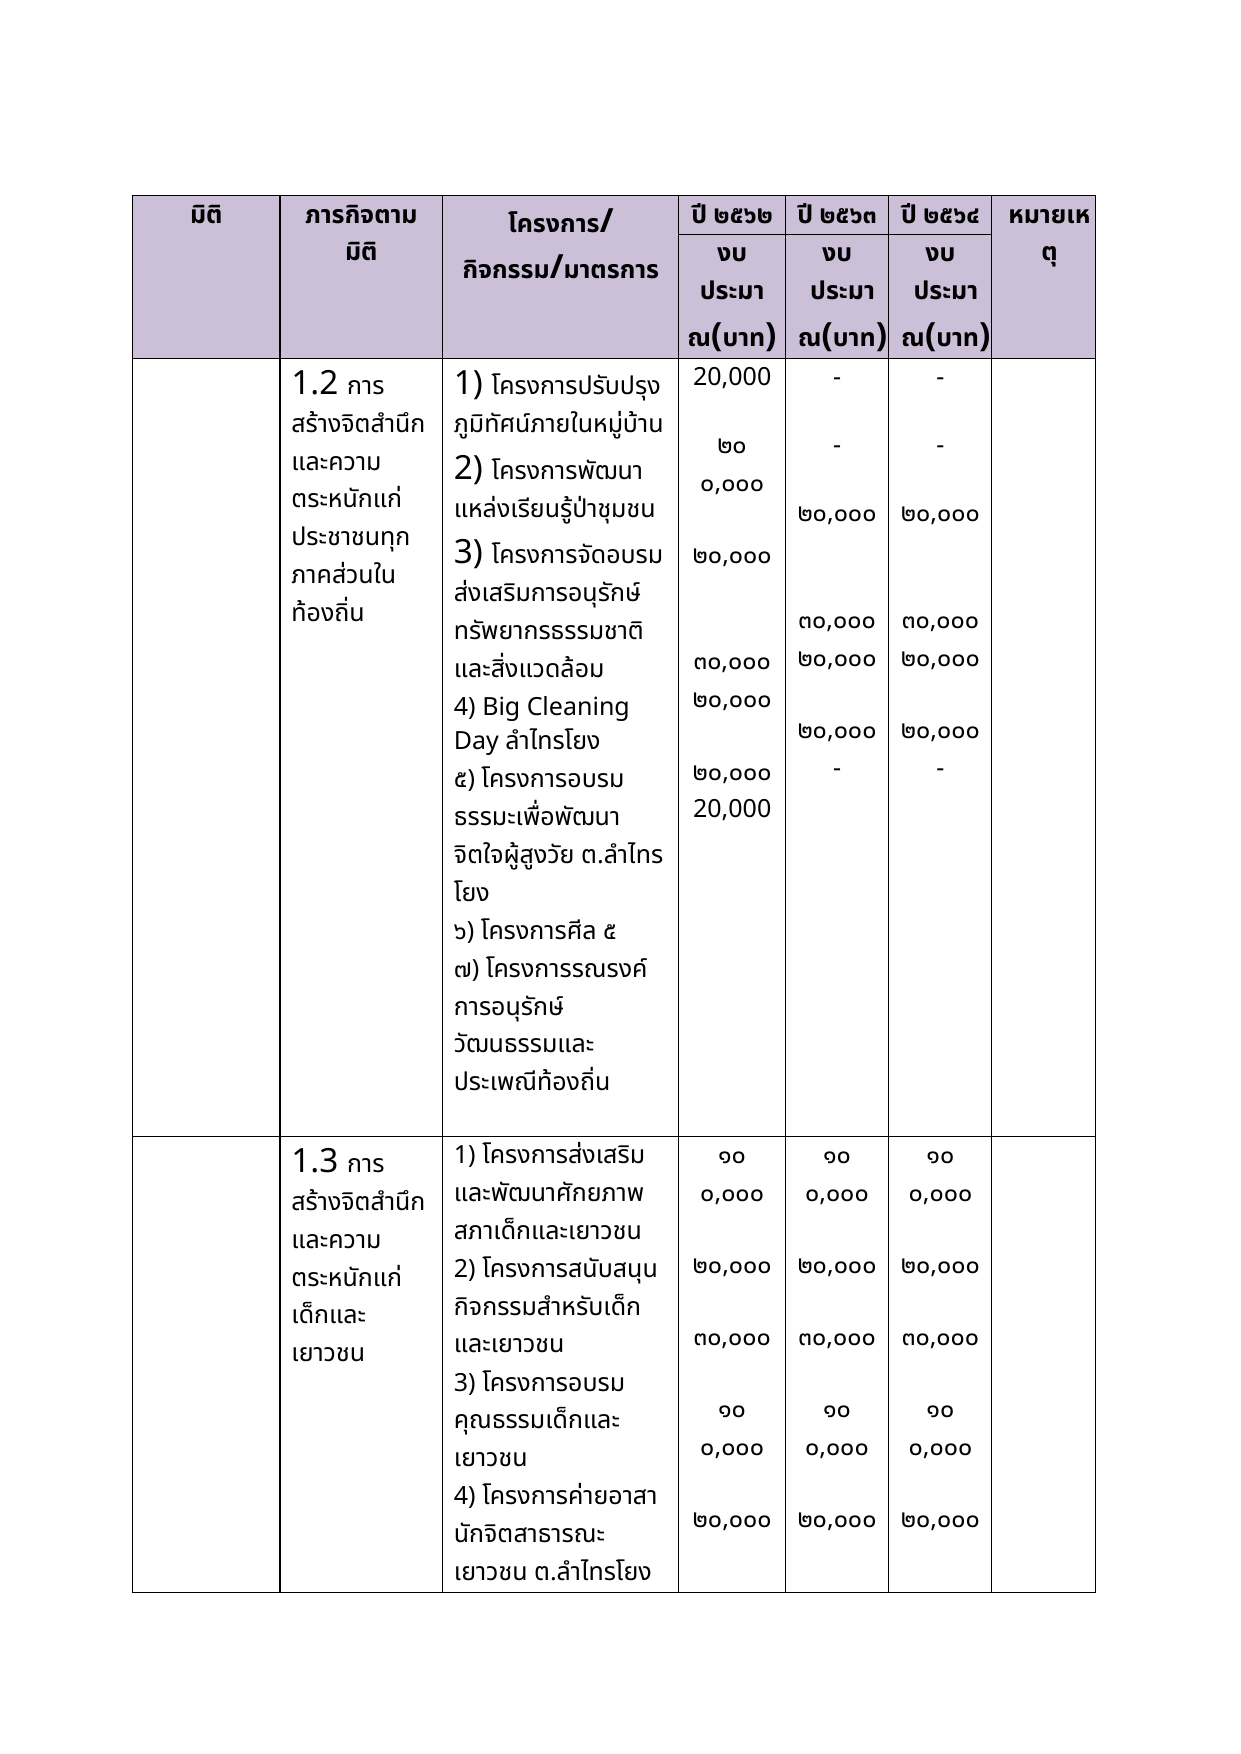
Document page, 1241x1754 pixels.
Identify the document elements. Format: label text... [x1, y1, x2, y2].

table_cell 1) โครงการปรับปรุงภูมิทัศน์ภายในหมู่บ้าน 2) โครงการพัฒนาแหล่งเรียนรู้ป่าชุมชน 3) โครงการจัดอบรมส่งเสริมการอนุรักษ์ทรัพยากรธรรมชาติและสิ่งแวดล้อม 4) Big Cleaning Day ลำไทรโยง ๕) โครงการอบรมธรรมะเพื่อพัฒนาจิตใจผู้สูงวัย ต.ลำไทรโยง ๖) โครงการศีล ๕ ๗) โครงการรณรงค์การอนุรักษ์ วัฒนธรรมและประเพณีท้องถิ่น [443, 359, 678, 1136]
table_cell งบประมาณ(บาท) [786, 235, 888, 358]
table_cell ๑๐๐,๐๐๐ ๒๐,๐๐๐ ๓๐,๐๐๐ ๑๐๐,๐๐๐ ๒๐,๐๐๐ [679, 1137, 785, 1592]
table_cell ๑๐๐,๐๐๐ ๒๐,๐๐๐ ๓๐,๐๐๐ ๑๐๐,๐๐๐ ๒๐,๐๐๐ [889, 1137, 991, 1592]
table_cell - - ๒๐,๐๐๐ ๓๐,๐๐๐ ๒๐,๐๐๐ ๒๐,๐๐๐ - [786, 359, 888, 1136]
table_cell งบประมาณ(บาท) [679, 235, 785, 358]
table_cell ๑๐๐,๐๐๐ ๒๐,๐๐๐ ๓๐,๐๐๐ ๑๐๐,๐๐๐ ๒๐,๐๐๐ [786, 1137, 888, 1592]
table_header ปี ๒๕๖๔ [889, 196, 991, 234]
table_header มิติ [133, 196, 279, 358]
table_cell [992, 1137, 1095, 1592]
table_cell 20,000 ๒๐๐,๐๐๐ ๒๐,๐๐๐ ๓๐,๐๐๐ ๒๐,๐๐๐ ๒๐,๐๐๐ 20,000 [679, 359, 785, 1136]
table_cell - - ๒๐,๐๐๐ ๓๐,๐๐๐ ๒๐,๐๐๐ ๒๐,๐๐๐ - [889, 359, 991, 1136]
table_cell [992, 359, 1095, 1136]
table_header ปี ๒๕๖๒ [679, 196, 785, 234]
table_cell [281, 1137, 442, 1592]
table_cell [443, 1137, 678, 1592]
table_header ภารกิจตามมิติ [281, 196, 442, 358]
table_cell [133, 359, 279, 1136]
table_cell 1.2 การสร้างจิตสำนึกและความตระหนักแก่ประชาชนทุกภาคส่วนในท้องถิ่น [281, 359, 442, 1136]
table_header โครงการ/กิจกรรม/มาตรการ [443, 196, 678, 358]
table_header หมายเหตุ [992, 196, 1095, 358]
table_cell [133, 1137, 279, 1592]
table_header ปี ๒๕๖๓ [786, 196, 888, 234]
table_cell งบประมาณ(บาท) [889, 235, 991, 358]
